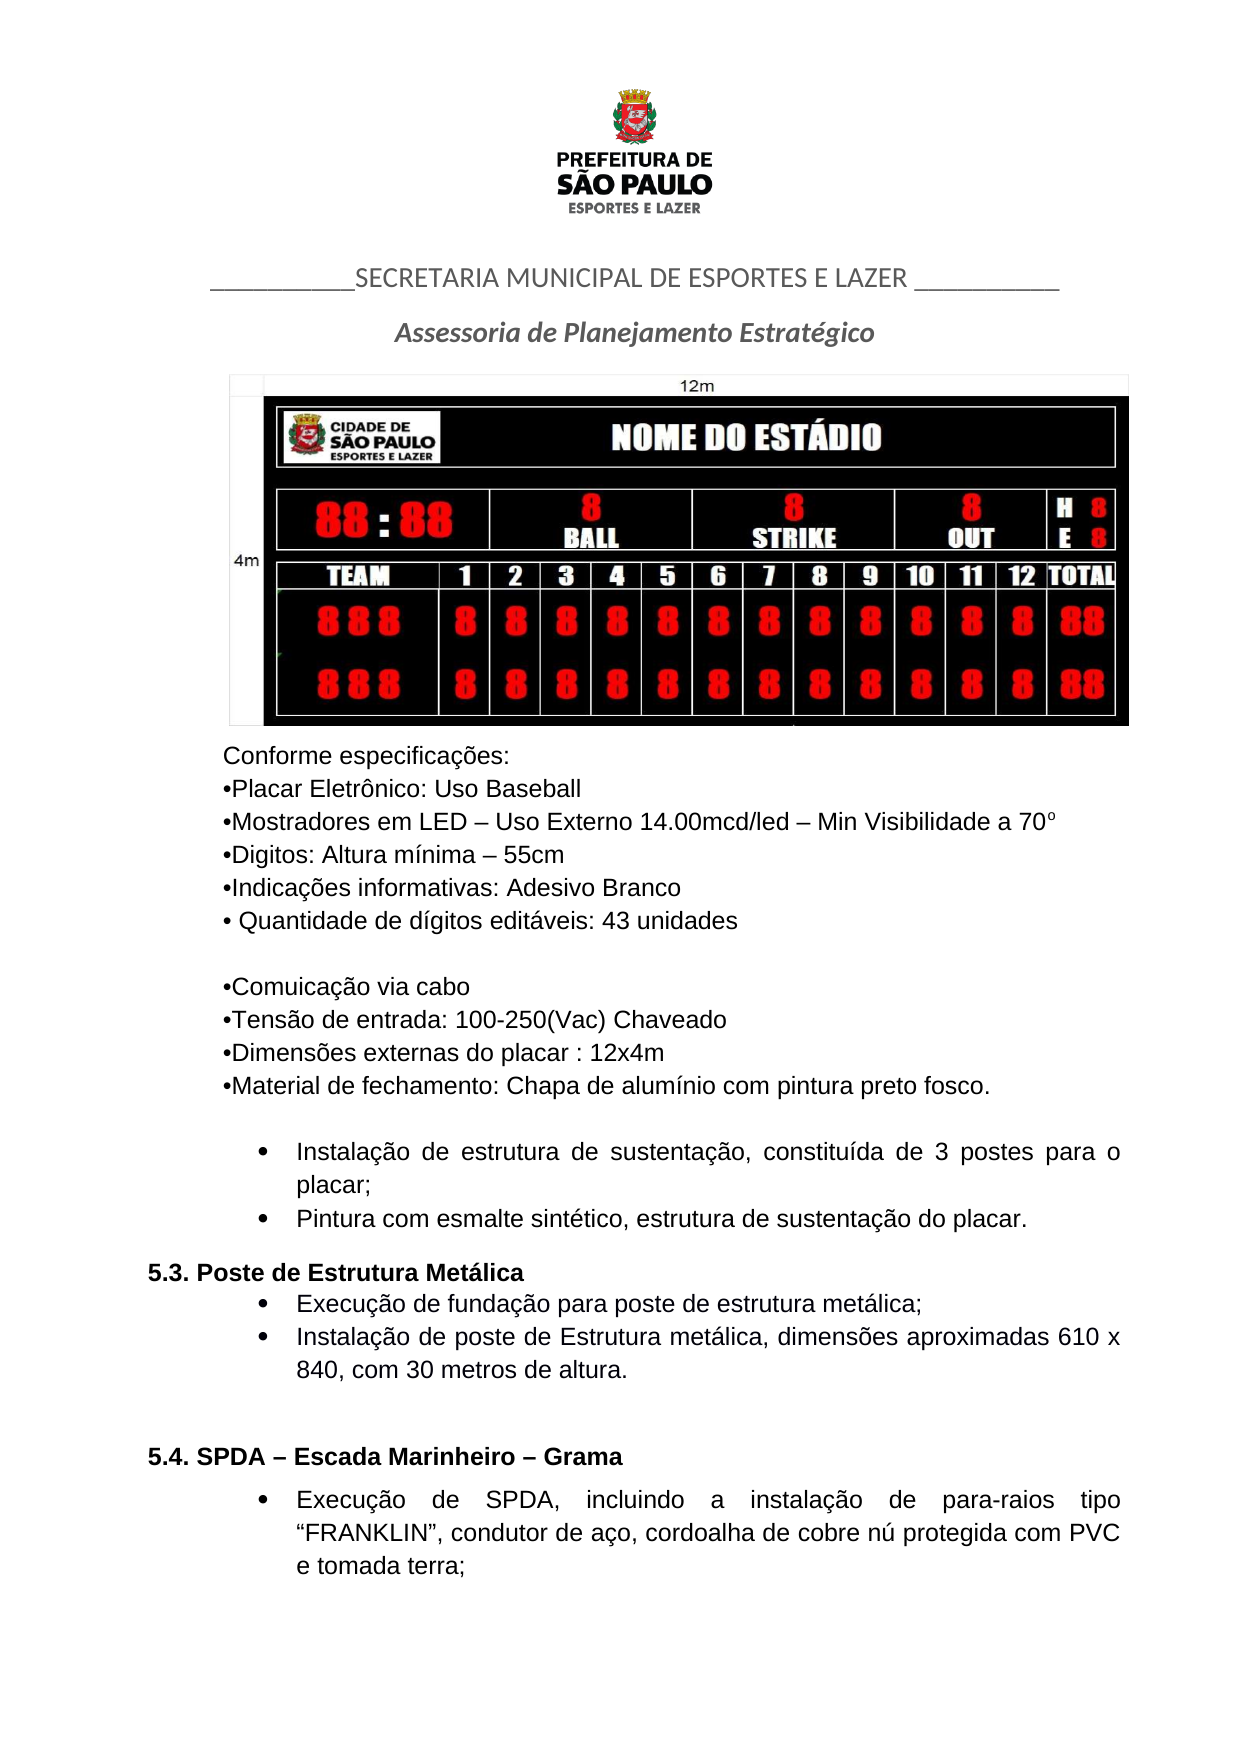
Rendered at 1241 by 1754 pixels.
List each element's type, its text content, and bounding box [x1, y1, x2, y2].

list • Quantidade de dígitos editáveis: 43 unidades [223, 906, 1122, 935]
list •Tensão de entrada: 100-250(Vac) Chaveado [223, 1005, 1122, 1034]
list Pintura com esmalte sintético, estrutura de sustentação do placar. [259, 1203, 1122, 1232]
list Conforme especificações: [223, 741, 1122, 770]
subtitle 5.4. SPDA – Escada Marinheiro – Grama [148, 1442, 1122, 1470]
list •Placar Eletrônico: Uso Baseball [223, 774, 1122, 803]
picture [522, 66, 747, 236]
list Instalação de estrutura de sustentação, constituída de 3 postes para o placar; [259, 1137, 1122, 1199]
subtitle 5.3. Poste de Estrutura Metálica [148, 1257, 1122, 1286]
list •Mostradores em LED – Uso Externo 14.00mcd/led – Min Visibilidade a 70o [223, 807, 1122, 836]
list Instalação de poste de Estrutura metálica, dimensões aproximadas 610 x 840, com 30 metros de altura. [259, 1322, 1122, 1383]
list •Dimensões externas do placar : 12x4m [223, 1038, 1122, 1067]
list Execução de SPDA, incluindo a instalação de para-raios tipo “FRANKLIN”, condutor de aço, cordoalha de cobre nú protegida com PVC e tomada terra; [259, 1485, 1122, 1580]
list •Comuicação via cabo [223, 939, 1122, 1001]
list •Indicações informativas: Adesivo Branco [223, 873, 1122, 902]
list •Digitos: Altura mínima – 55cm [223, 840, 1122, 869]
list •Material de fechamento: Chapa de alumínio com pintura preto fosco. [223, 1071, 1122, 1100]
list Execução de fundação para poste de estrutura metálica; [259, 1288, 1122, 1317]
picture [222, 368, 1151, 737]
